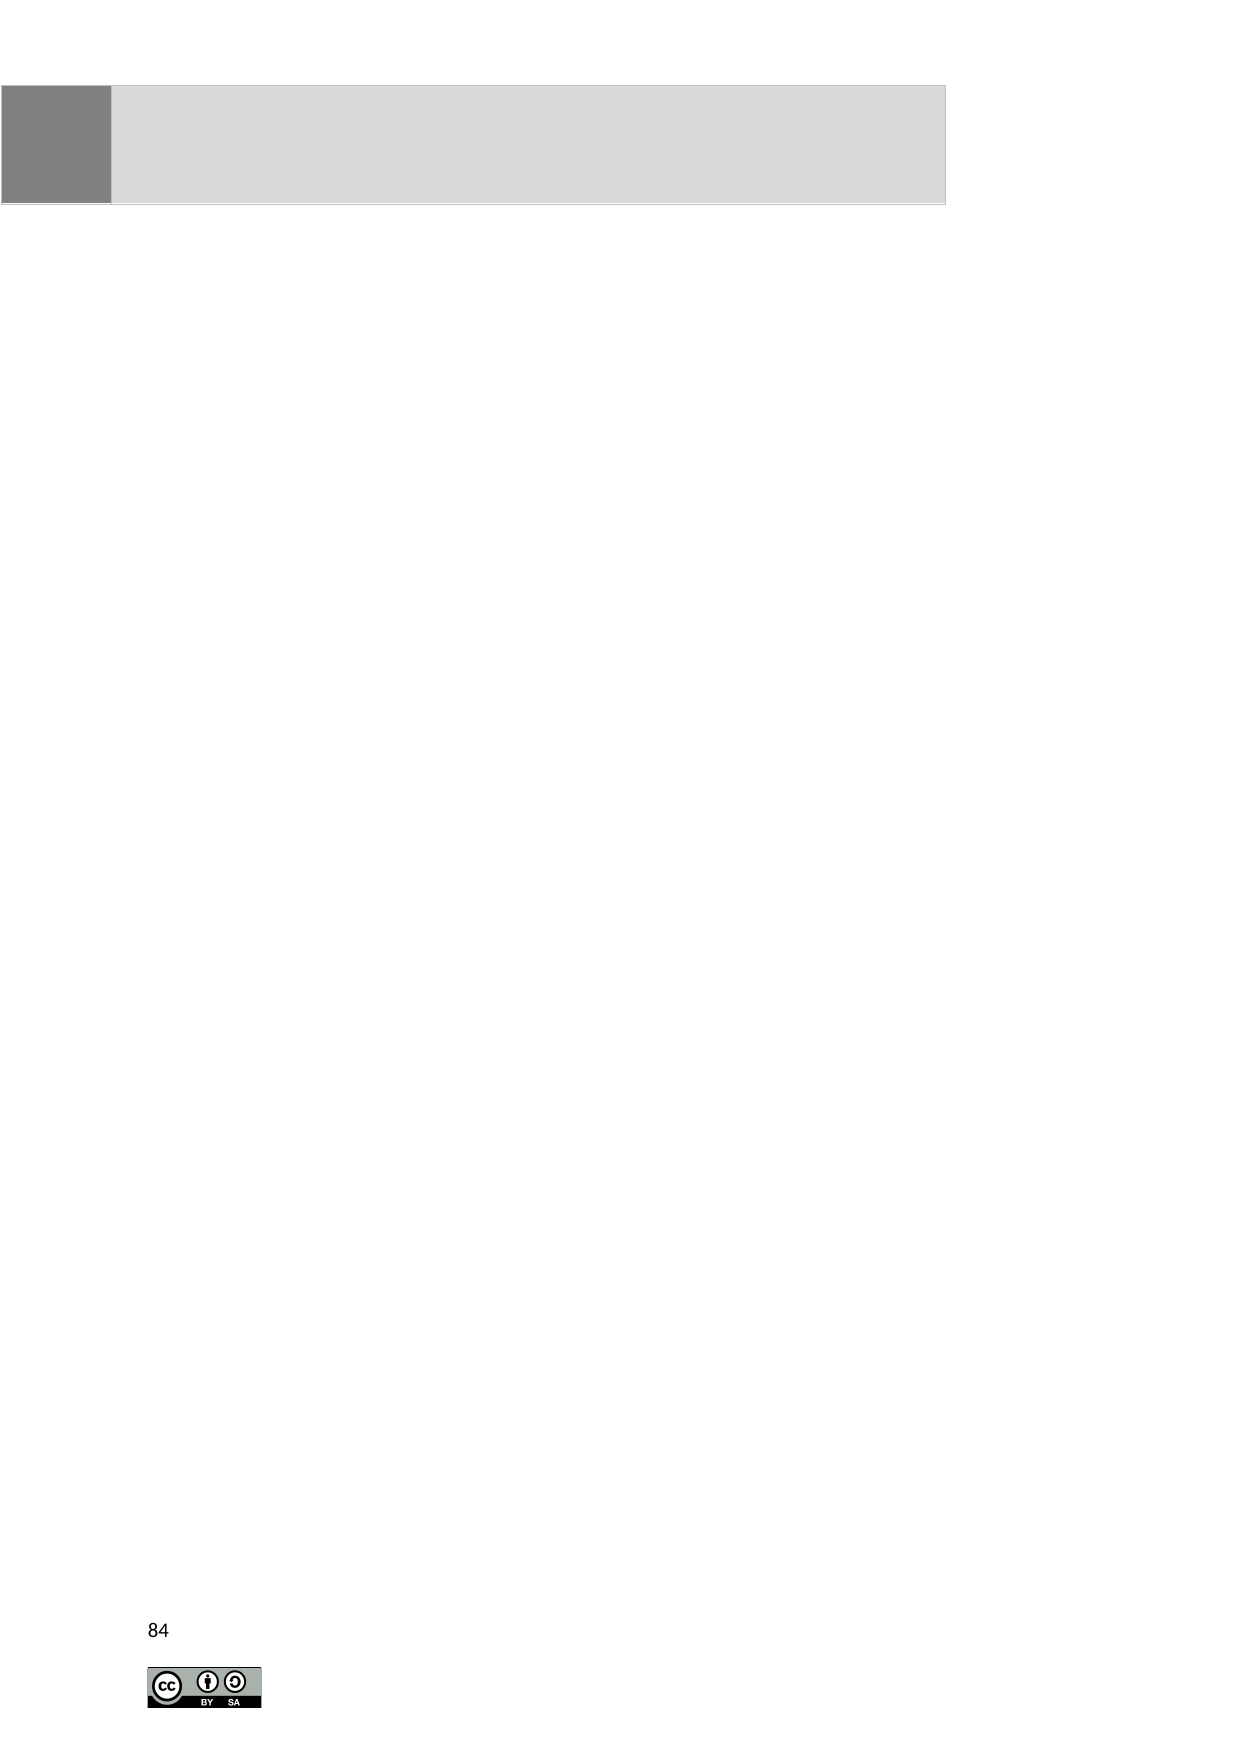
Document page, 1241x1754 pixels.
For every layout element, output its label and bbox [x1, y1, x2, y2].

picture [147, 1667, 262, 1708]
